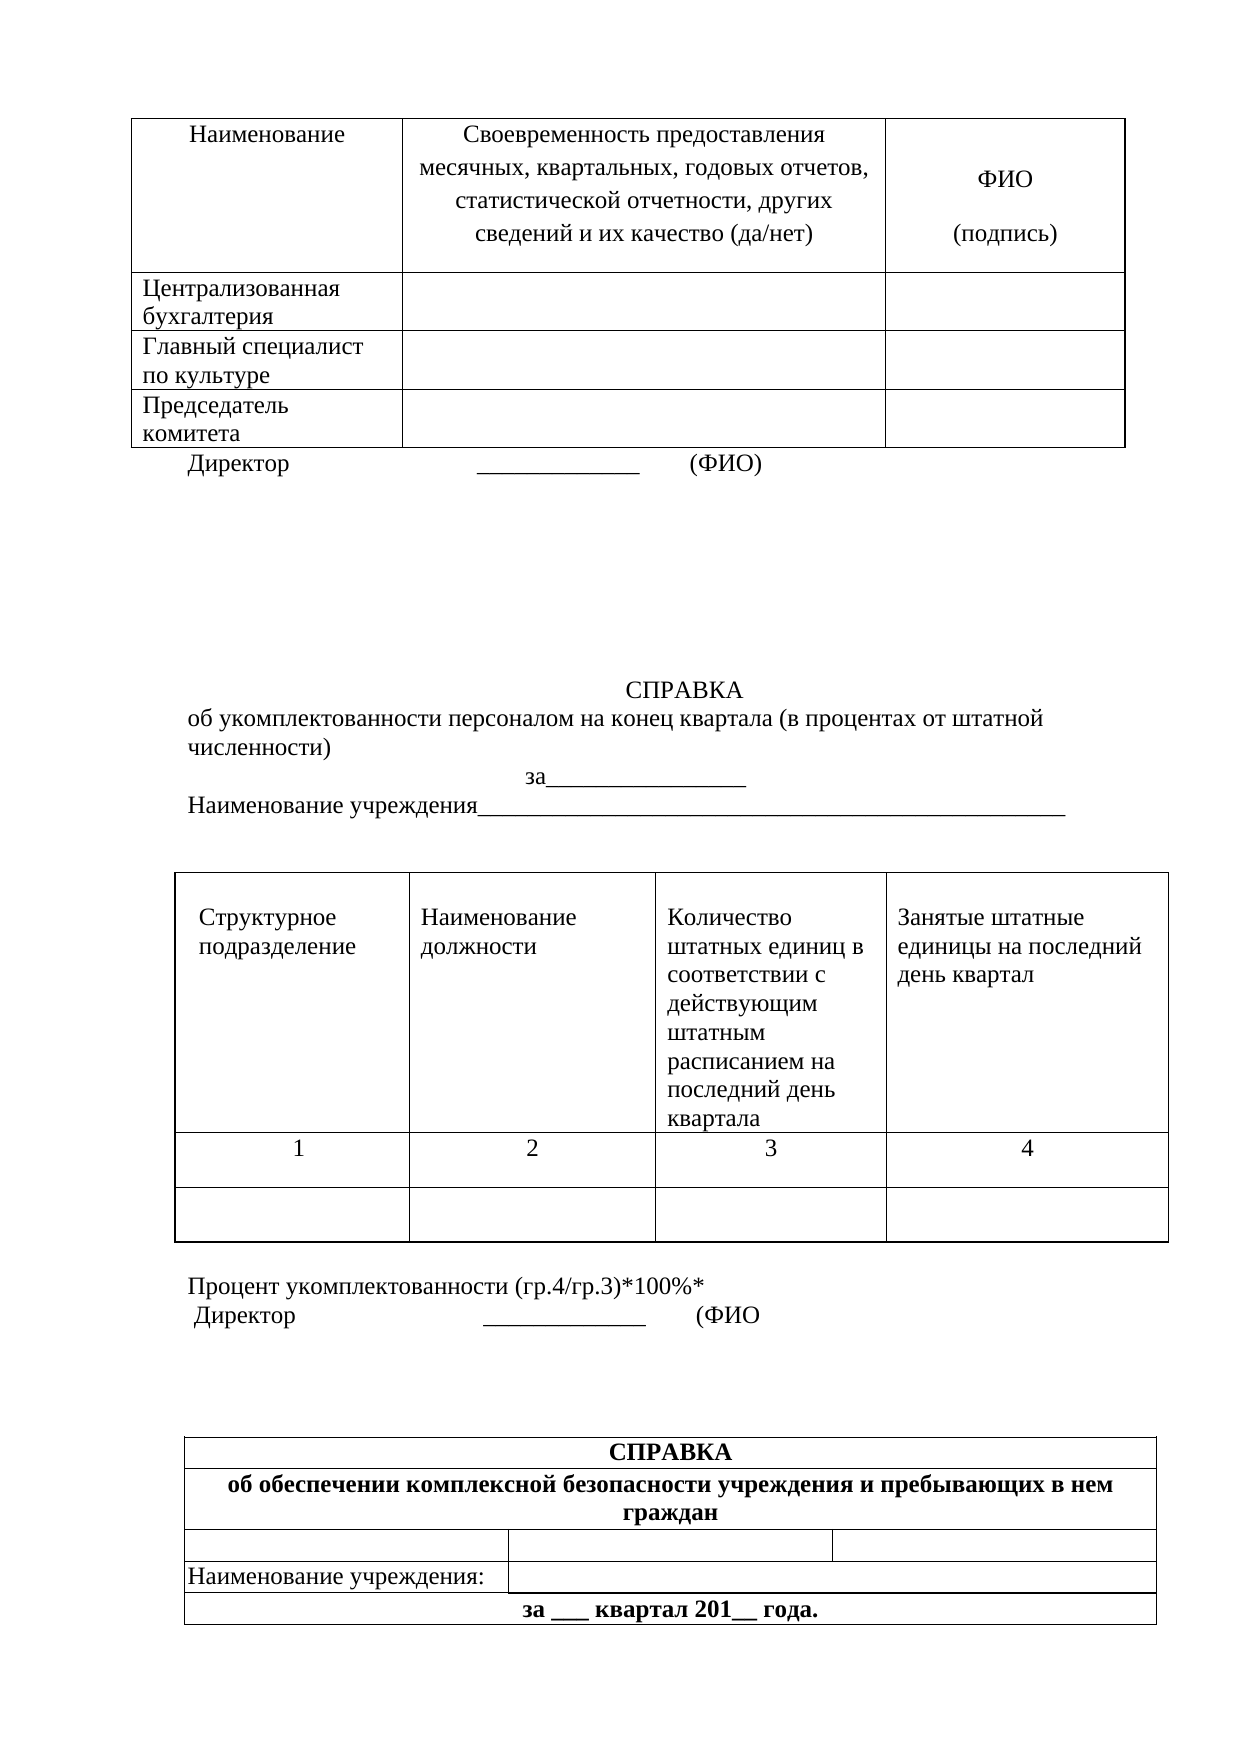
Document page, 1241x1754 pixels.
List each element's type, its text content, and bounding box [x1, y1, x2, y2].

table_cell 4 [887, 1133, 1168, 1187]
table_header Количество штатных единиц в соответствии с действующим штатным расписанием на последний день квартала [656, 873, 886, 1132]
table_header [832, 1438, 1156, 1468]
table_cell [886, 390, 1124, 447]
table_header Наименование должности [410, 873, 655, 1132]
table_cell 1 [176, 1133, 409, 1187]
table_cell Централизованная бухгалтерия [132, 273, 402, 330]
table_cell об обеспечении комплексной безопасности учреждения и пребывающих в нем граждан [185, 1469, 1156, 1529]
text Директор _____________ (ФИО [187, 1300, 1181, 1329]
table_header СПРАВКА [508, 1438, 832, 1468]
table_header Структурное подразделение [176, 873, 409, 1132]
table_cell [403, 273, 885, 330]
text за________________ [187, 761, 1181, 790]
table_cell [509, 1530, 832, 1561]
text Процент укомплектованности (гр.4/гр.3)*100%* [187, 1271, 1181, 1300]
table_cell Наименование учреждения: [185, 1562, 508, 1592]
table_header [185, 1438, 508, 1468]
text Наименование учреждения_______________________________________________ [187, 790, 1181, 818]
text об укомплектованности персоналом на конец квартала (в процентах от штатной численности) [187, 703, 1181, 761]
table_header ФИО (подпись) [886, 119, 1124, 272]
table_cell [887, 1188, 1168, 1241]
table_cell [833, 1530, 1156, 1561]
table_cell [832, 1594, 1156, 1624]
table_header Занятые штатные единицы на последний день квартал [887, 873, 1168, 1132]
table_cell [410, 1188, 655, 1241]
table_cell [185, 1593, 508, 1624]
text СПРАВКА [187, 675, 1181, 703]
table_cell [403, 390, 885, 447]
table_cell [176, 1188, 409, 1241]
table_cell 2 [410, 1133, 655, 1187]
table_cell 3 [656, 1133, 886, 1187]
table_cell [886, 331, 1124, 389]
table_cell [185, 1530, 508, 1561]
table_header Наименование [132, 119, 402, 272]
table_cell Председатель комитета [132, 390, 402, 447]
text Директор _____________ (ФИО) [187, 448, 1181, 477]
table_cell Главный специалист по культуре [132, 331, 402, 389]
table_header Своевременность предоставления месячных, квартальных, годовых отчетов, статистической отчетности, других сведений и их качество (да/нет) [403, 119, 885, 272]
table_cell [886, 273, 1124, 330]
table_cell [656, 1188, 886, 1241]
table_cell [509, 1562, 832, 1592]
table_cell [832, 1562, 1156, 1592]
table_cell за ___ квартал 201__ года. [508, 1594, 832, 1624]
table_cell [403, 331, 885, 389]
